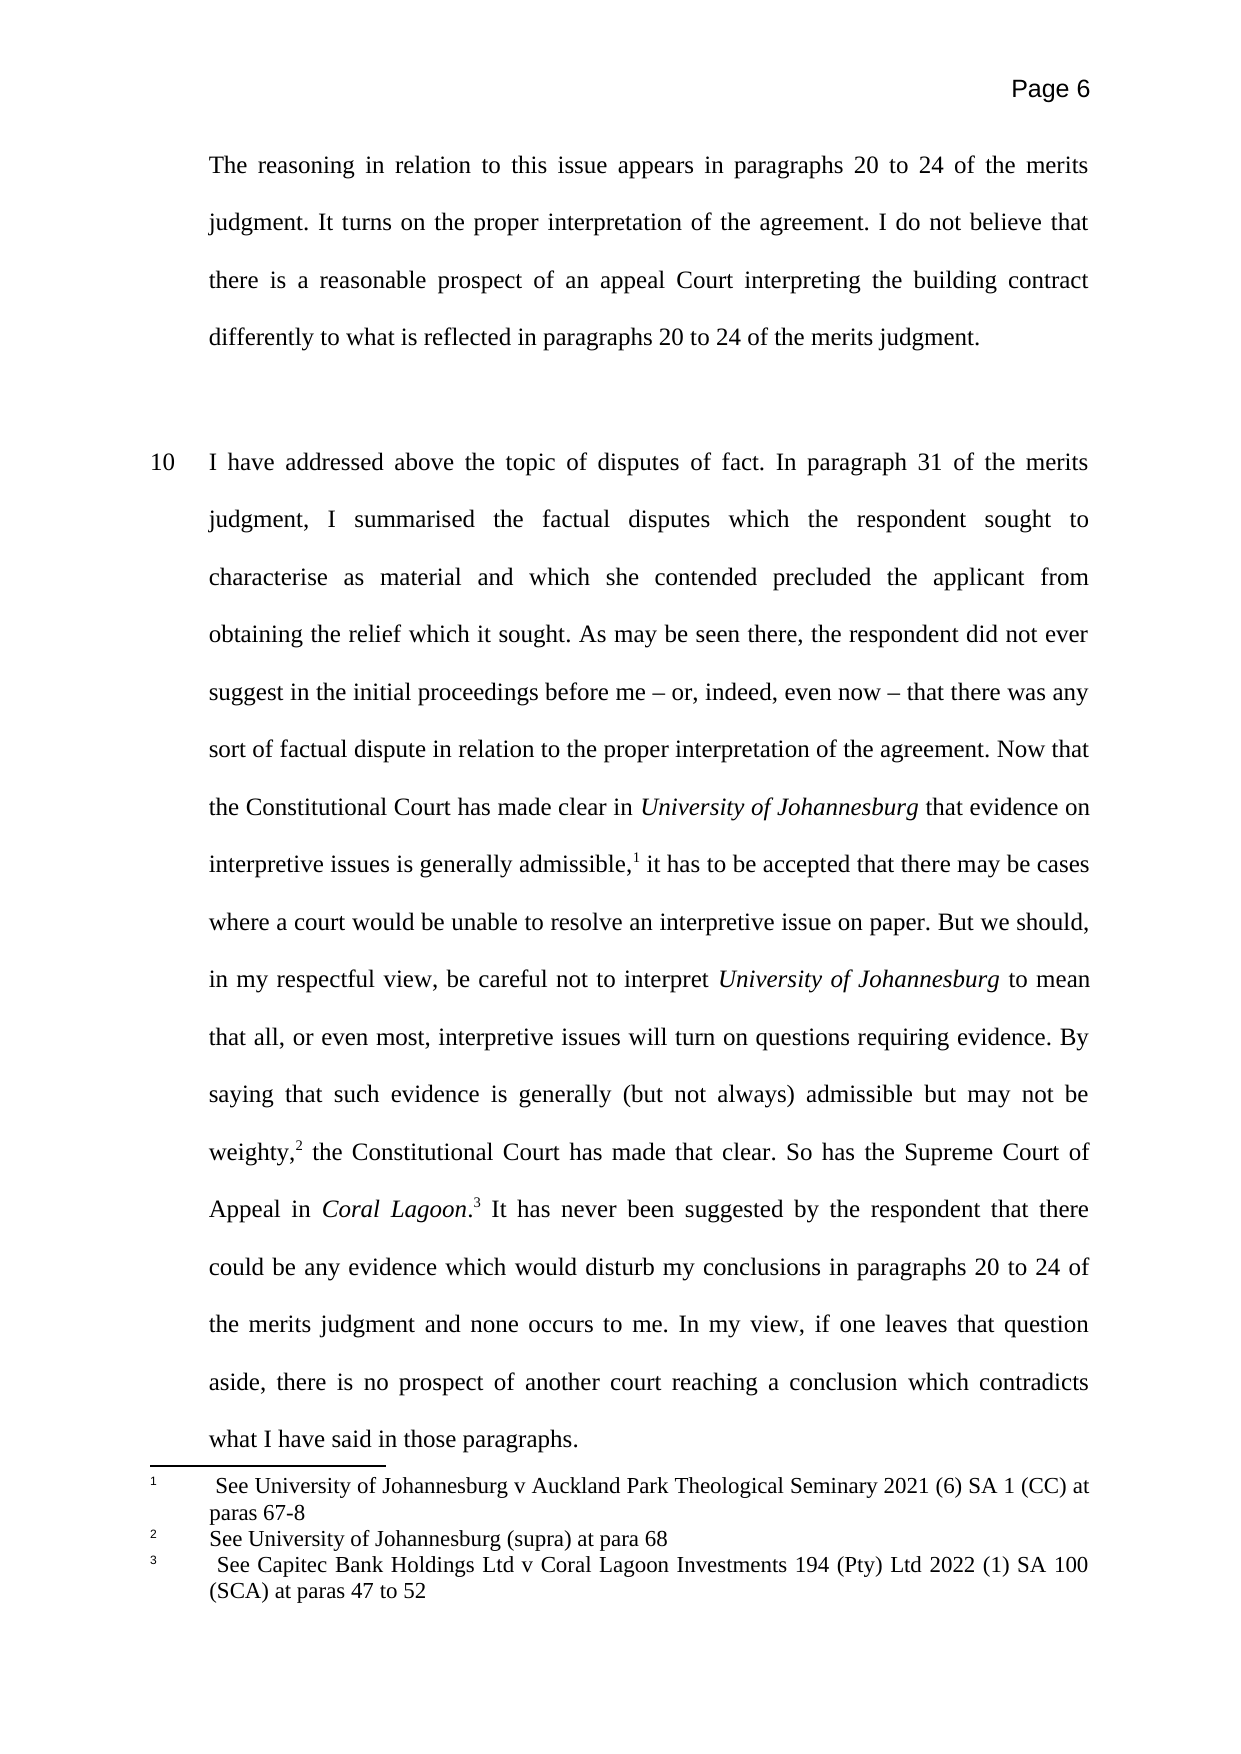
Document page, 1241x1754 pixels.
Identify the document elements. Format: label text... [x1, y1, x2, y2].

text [150, 150, 1090, 351]
text I have addressed above the topic of disputes of fact. In paragraph 31 of the merits judgment, I summarised the factual disputes which the respondent sought to characterise as material and which she contended precluded the applicant from obtaining the relief which it sought. As may be seen there, the respondent did not ever suggest in the initial proceedings before me – or, indeed, even now – that there was any sort of factual dispute in relation to the proper interpretation of the agreement. Now that the Constitutional Court has made clear in University of Johannesburg that evidence on interpretive issues is generally admissible, it has to be accepted that there may be cases where a court would be unable to resolve an interpretive issue on paper. But we should, in my respectful view, be careful not to interpret University of Johannesburg to mean that all, or even most, interpretive issues will turn on questions requiring evidence. By saying that such evidence is generally (but not always) admissible but may not be weighty, the Constitutional Court has made that clear. So has the Supreme Court of Appeal in Coral Lagoon. It has never been suggested by the respondent that there could be any evidence which would disturb my conclusions in paragraphs 20 to 24 of the merits judgment and none occurs to me. In my view, if one leaves that question aside, there is no prospect of another court reaching a conclusion which contradicts what I have said in those paragraphs. [150, 447, 1090, 1453]
